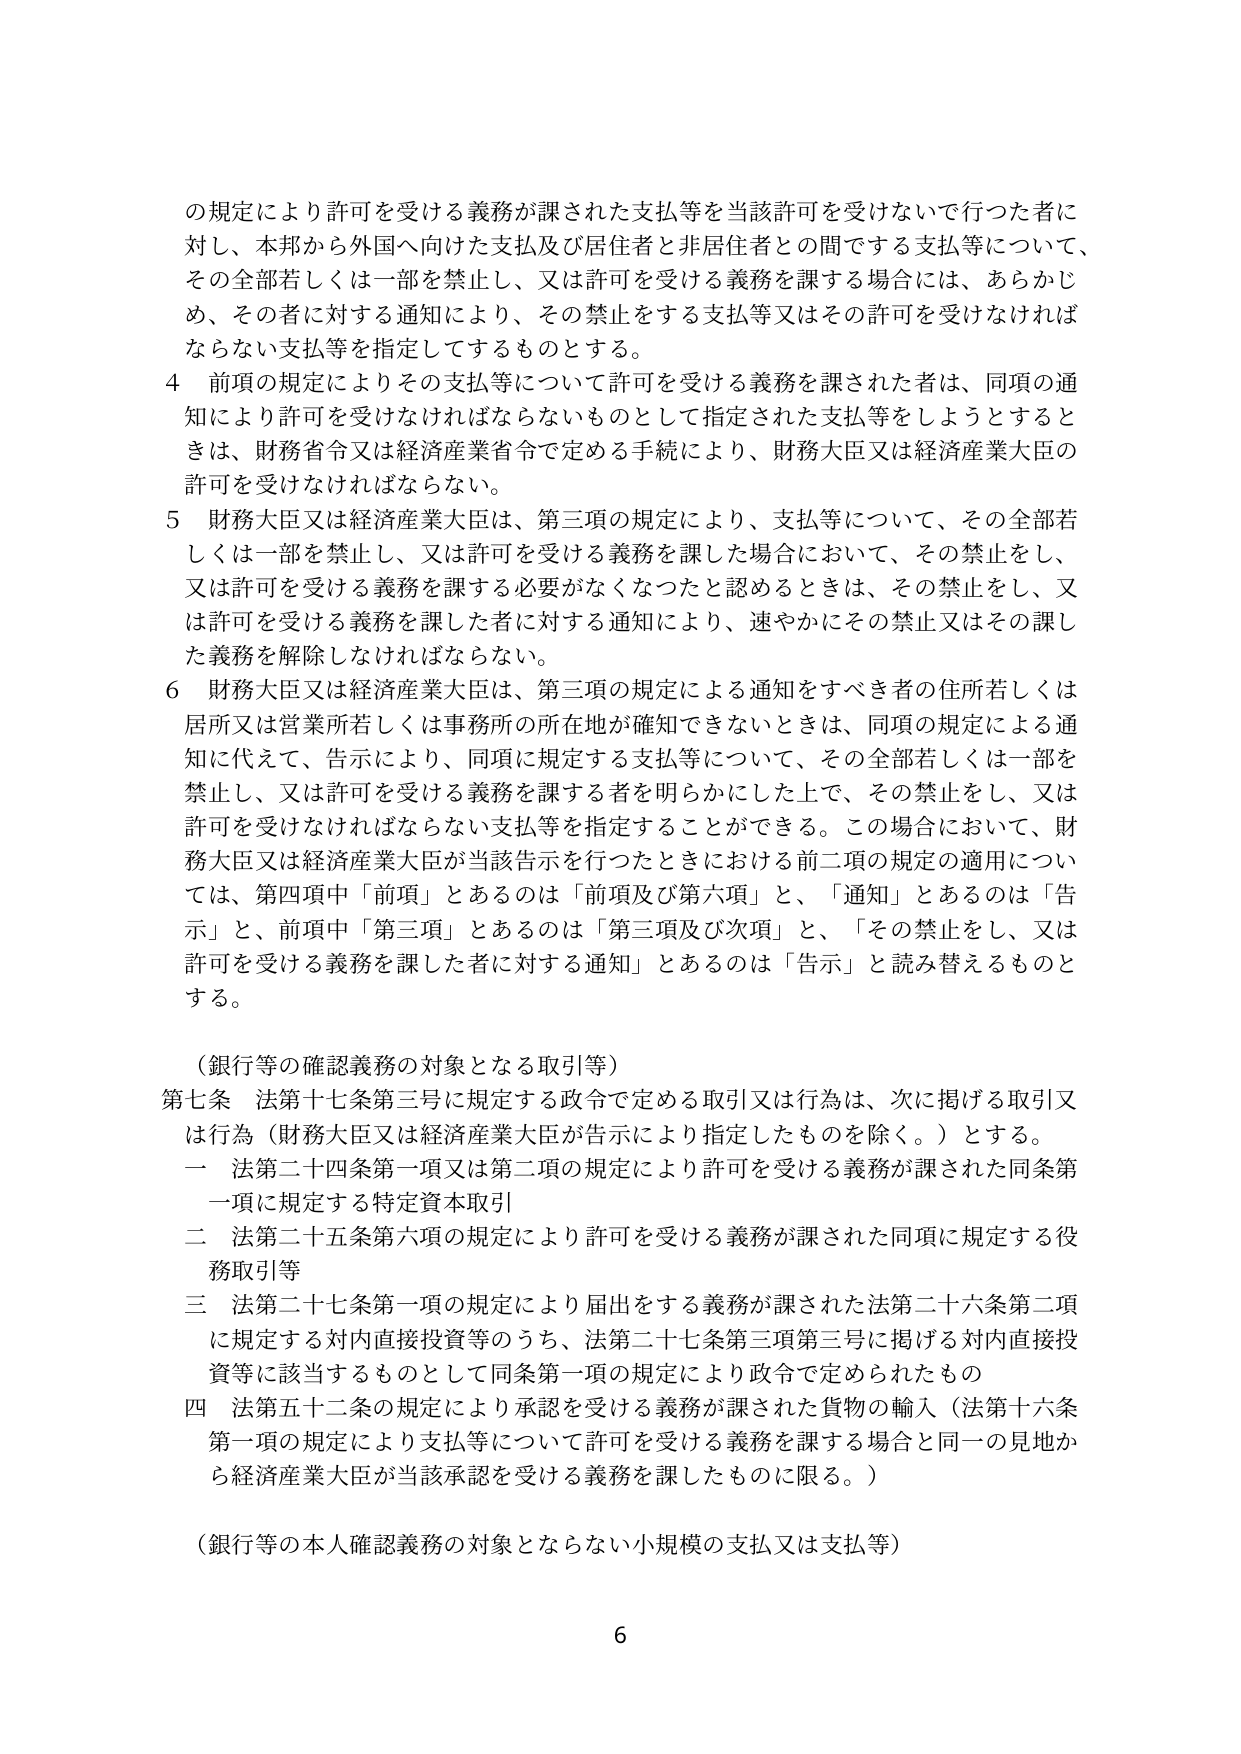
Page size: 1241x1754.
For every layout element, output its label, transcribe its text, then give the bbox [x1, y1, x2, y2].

text ４ 前項の規定によりその支払等について許可を受ける義務を課された者は、同項の通知により許可を受けなければならないものとして指定された支払等をしようとするときは、財務省令又は経済産業省令で定める手続により、財務大臣又は経済産業大臣の許可を受けなければならない。 [161, 364, 1079, 501]
text 一 法第二十四条第一項又は第二項の規定により許可を受ける義務が課された同条第一項に規定する特定資本取引 [184, 1150, 1079, 1219]
text 第七条 法第十七条第三号に規定する政令で定める取引又は行為は、次に掲げる取引又は行為（財務大臣又は経済産業大臣が告示により指定したものを除く。）とする。 [161, 1082, 1079, 1150]
text 四 法第五十二条の規定により承認を受ける義務が課された貨物の輸入（法第十六条第一項の規定により支払等について許可を受ける義務を課する場合と同一の見地から経済産業大臣が当該承認を受ける義務を課したものに限る。） [184, 1389, 1079, 1492]
text （銀行等の確認義務の対象となる取引等） [184, 1048, 1079, 1082]
text 三 法第二十七条第一項の規定により届出をする義務が課された法第二十六条第二項に規定する対内直接投資等のうち、法第二十七条第三項第三号に掲げる対内直接投資等に該当するものとして同条第一項の規定により政令で定められたもの [184, 1287, 1079, 1389]
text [161, 194, 1079, 364]
text ５ 財務大臣又は経済産業大臣は、第三項の規定により、支払等について、その全部若しくは一部を禁止し、又は許可を受ける義務を課した場合において、その禁止をし、又は許可を受ける義務を課する必要がなくなつたと認めるときは、その禁止をし、又は許可を受ける義務を課した者に対する通知により、速やかにその禁止又はその課した義務を解除しなければならない。 [161, 501, 1079, 672]
text （銀行等の本人確認義務の対象とならない小規模の支払又は支払等） [184, 1526, 1079, 1560]
text ６ 財務大臣又は経済産業大臣は、第三項の規定による通知をすべき者の住所若しくは居所又は営業所若しくは事務所の所在地が確知できないときは、同項の規定による通知に代えて、告示により、同項に規定する支払等について、その全部若しくは一部を禁止し、又は許可を受ける義務を課する者を明らかにした上で、その禁止をし、又は許可を受けなければならない支払等を指定することができる。この場合において、財務大臣又は経済産業大臣が当該告示を行つたときにおける前二項の規定の適用については、第四項中「前項」とあるのは「前項及び第六項」と、「通知」とあるのは「告示」と、前項中「第三項」とあるのは「第三項及び次項」と、「その禁止をし、又は許可を受ける義務を課した者に対する通知」とあるのは「告示」と読み替えるものとする。 [161, 672, 1079, 1014]
text 二 法第二十五条第六項の規定により許可を受ける義務が課された同項に規定する役務取引等 [184, 1219, 1079, 1287]
